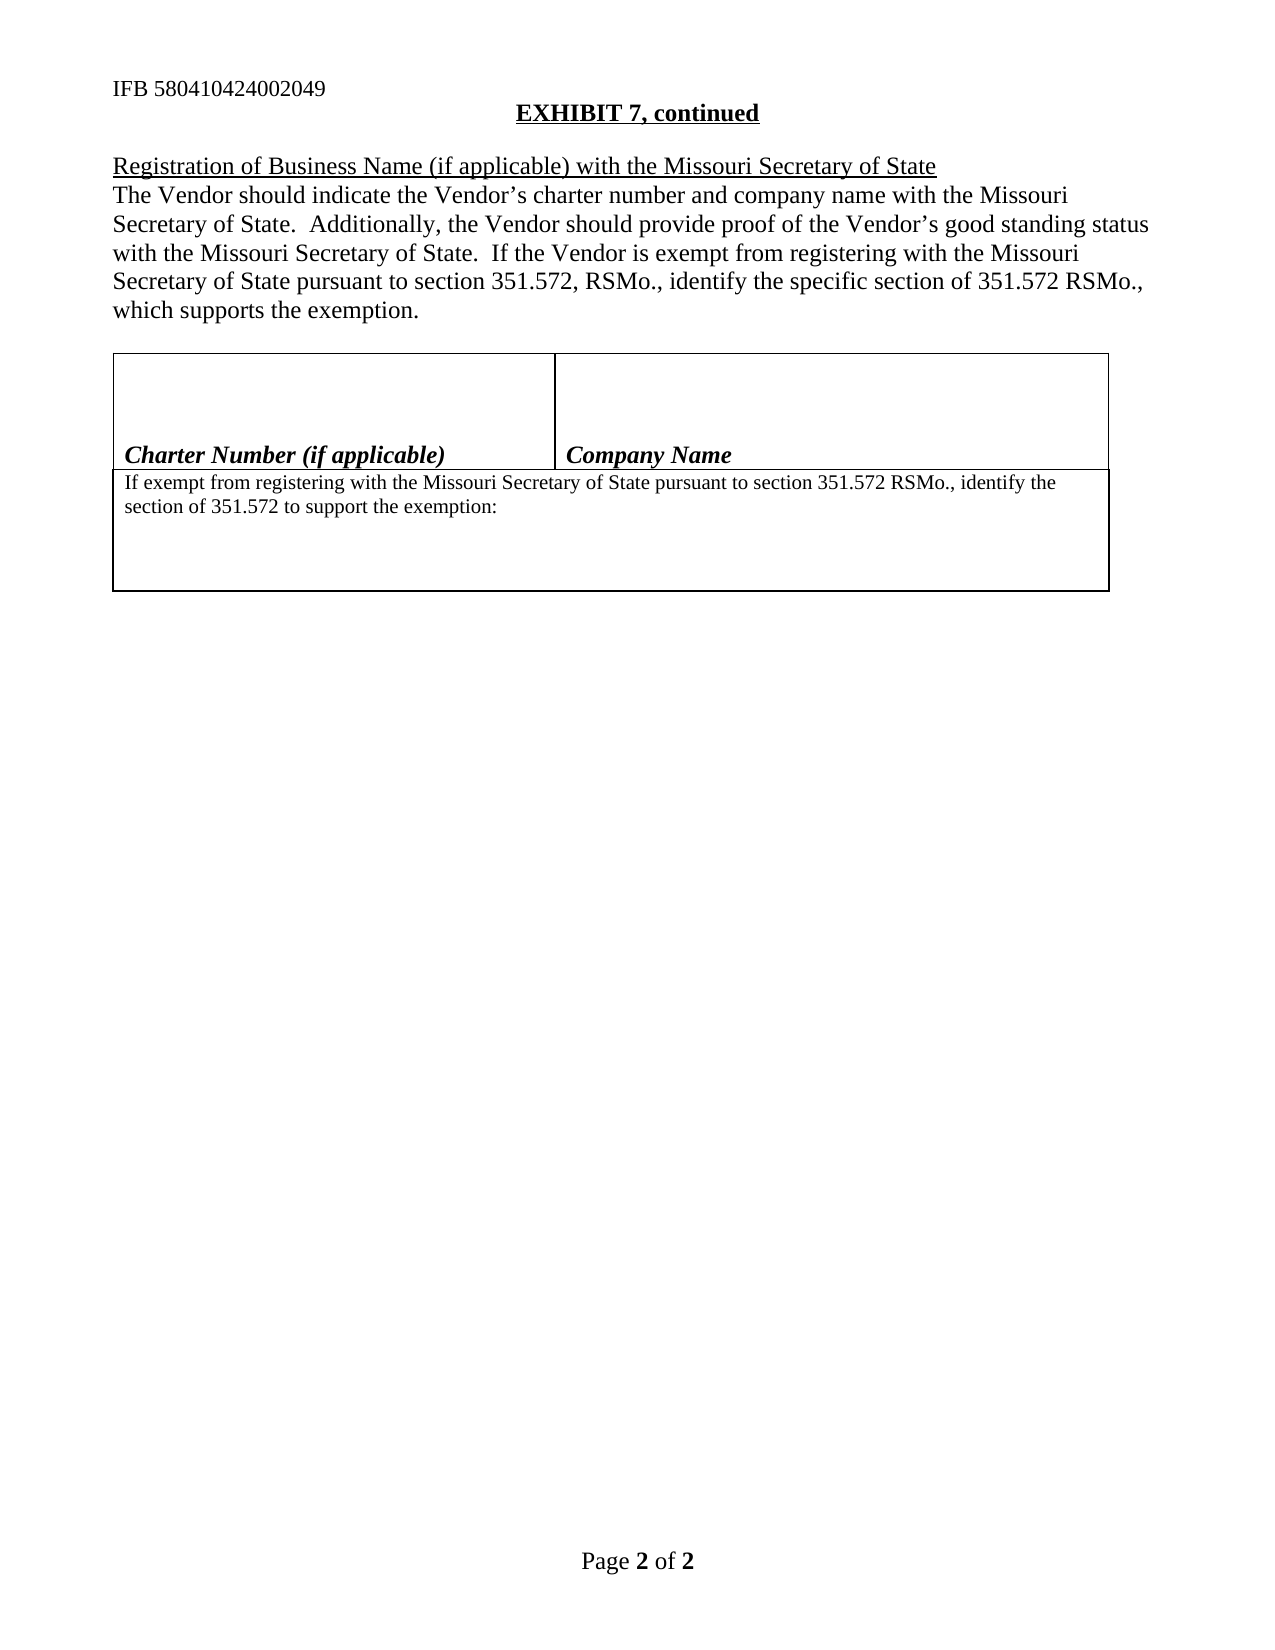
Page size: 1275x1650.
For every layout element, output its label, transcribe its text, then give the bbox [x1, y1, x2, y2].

text The Vendor should indicate the Vendor’s charter number and company name with the Missouri Secretary of State. Additionally, the Vendor should provide proof of the Vendor’s good standing status with the Missouri Secretary of State. If the Vendor is exempt from registering with the Missouri Secretary of State pursuant to section 351.572, RSMo., identify the specific section of 351.572 RSMo., which supports the exemption. [112, 180, 1162, 324]
table_cell If exempt from registering with the Missouri Secretary of State pursuant to section 351.572 RSMo., identify the section of 351.572 to support the exemption: [114, 470, 1108, 590]
table_header Charter Number (if applicable) [114, 354, 554, 469]
text EXHIBIT 7, continued [112, 101, 1162, 126]
table_header Company Name [556, 354, 1108, 469]
subtitle Registration of Business Name (if applicable) with the Missouri Secretary of State [112, 151, 1162, 180]
